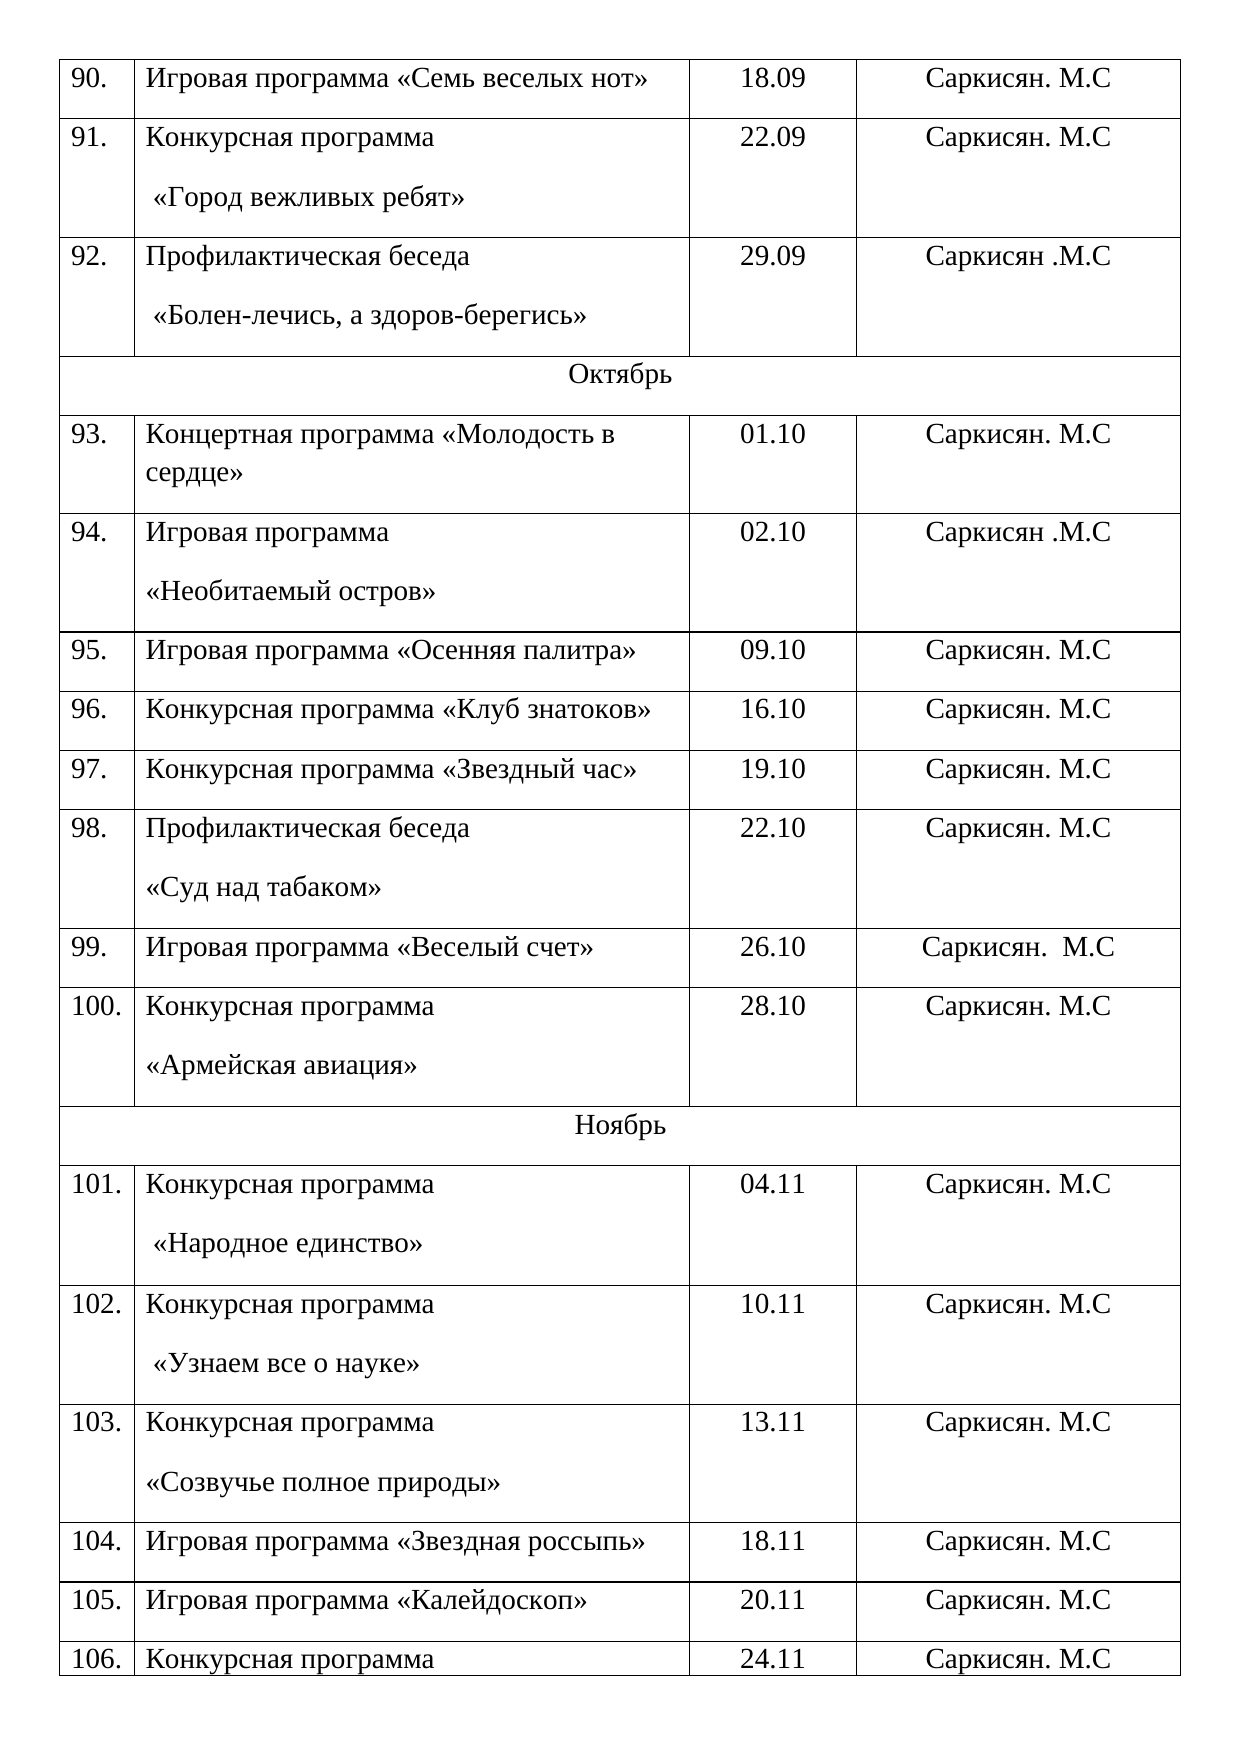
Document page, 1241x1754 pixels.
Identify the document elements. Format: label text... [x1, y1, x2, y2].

table_cell 103. [60, 1405, 134, 1522]
table_cell 92. [60, 238, 134, 356]
table_cell 101. [60, 1166, 134, 1285]
table_cell Саркисян. М.С [857, 1523, 1180, 1581]
table_cell Саркисян. М.С [857, 60, 1180, 118]
table_cell 97. [60, 751, 134, 809]
table_cell Саркисян. М.С [857, 633, 1180, 691]
table_cell 10.11 [690, 1286, 856, 1403]
table_cell 01.10 [690, 416, 856, 513]
table_cell Профилактическая беседа «Суд над табаком» [135, 810, 689, 928]
table_cell Игровая программа «Калейдоскоп» [135, 1583, 689, 1641]
table_cell Саркисян. М.С [857, 1583, 1180, 1641]
table_cell Саркисян. М.С [857, 1405, 1180, 1522]
table_cell Саркисян. М.С [857, 988, 1180, 1106]
table_cell Конкурсная программа «Народное единство» [135, 1166, 689, 1285]
table_cell Концертная программа «Молодость в сердце» [135, 416, 689, 513]
table_cell 04.11 [690, 1166, 856, 1285]
table_cell Саркисян. М.С [857, 119, 1180, 237]
table_cell Саркисян. М.С [857, 1286, 1180, 1403]
table_cell Игровая программа «Осенняя палитра» [135, 633, 689, 691]
table_cell 19.10 [690, 751, 856, 809]
table_cell Конкурсная программа «Клуб знатоков» [135, 692, 689, 750]
table_cell Саркисян. М.С [857, 751, 1180, 809]
table_cell Октябрь [60, 357, 1180, 415]
table_cell Игровая программа «Необитаемый остров» [135, 514, 689, 631]
table_cell Саркисян. М.С [857, 929, 1180, 987]
table_cell Саркисян. М.С [857, 810, 1180, 928]
table_cell 99. [60, 929, 134, 987]
table_cell 22.10 [690, 810, 856, 928]
table_cell 105. [60, 1583, 134, 1641]
table_cell 93. [60, 416, 134, 513]
table_cell 18.11 [690, 1523, 856, 1581]
table_cell Конкурсная программа «Армейская авиация» [135, 988, 689, 1106]
table_cell 106. [60, 1642, 134, 1675]
table_cell Игровая программа «Семь веселых нот» [135, 60, 689, 118]
table_cell 91. [60, 119, 134, 237]
table_cell Конкурсная программа «Звездный час» [135, 751, 689, 809]
table_cell 100. [60, 988, 134, 1106]
table_cell 96. [60, 692, 134, 750]
table_cell 20.11 [690, 1583, 856, 1641]
table_cell 90. [60, 60, 134, 118]
table_cell Саркисян .М.С [857, 514, 1180, 631]
table_cell Саркисян. М.С [857, 1166, 1180, 1285]
table_cell Конкурсная программа «Город вежливых ребят» [135, 119, 689, 237]
table_cell 24.11 [690, 1642, 856, 1675]
table_cell Саркисян. М.С [857, 416, 1180, 513]
table_cell 13.11 [690, 1405, 856, 1522]
table_cell 94. [60, 514, 134, 631]
table_cell 102. [60, 1286, 134, 1403]
table_cell Саркисян. М.С [857, 692, 1180, 750]
table_cell 18.09 [690, 60, 856, 118]
table_cell Саркисян .М.С [857, 238, 1180, 356]
table_cell 26.10 [690, 929, 856, 987]
table_cell 98. [60, 810, 134, 928]
table_cell 28.10 [690, 988, 856, 1106]
table_cell Конкурсная программа «Созвучье полное природы» [135, 1405, 689, 1522]
table_cell 09.10 [690, 633, 856, 691]
table_cell 22.09 [690, 119, 856, 237]
table_cell 104. [60, 1523, 134, 1581]
table_cell 16.10 [690, 692, 856, 750]
table_cell 02.10 [690, 514, 856, 631]
table_cell Саркисян. М.С [857, 1642, 1180, 1675]
table_cell Игровая программа «Веселый счет» [135, 929, 689, 987]
table_cell Профилактическая беседа «Болен-лечись, а здоров-берегись» [135, 238, 689, 356]
table_cell Конкурсная программа «Узнаем все о науке» [135, 1286, 689, 1403]
table_cell 95. [60, 633, 134, 691]
table_cell Ноябрь [60, 1107, 1180, 1165]
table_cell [135, 1642, 689, 1675]
table_cell 29.09 [690, 238, 856, 356]
table_cell Игровая программа «Звездная россыпь» [135, 1523, 689, 1581]
